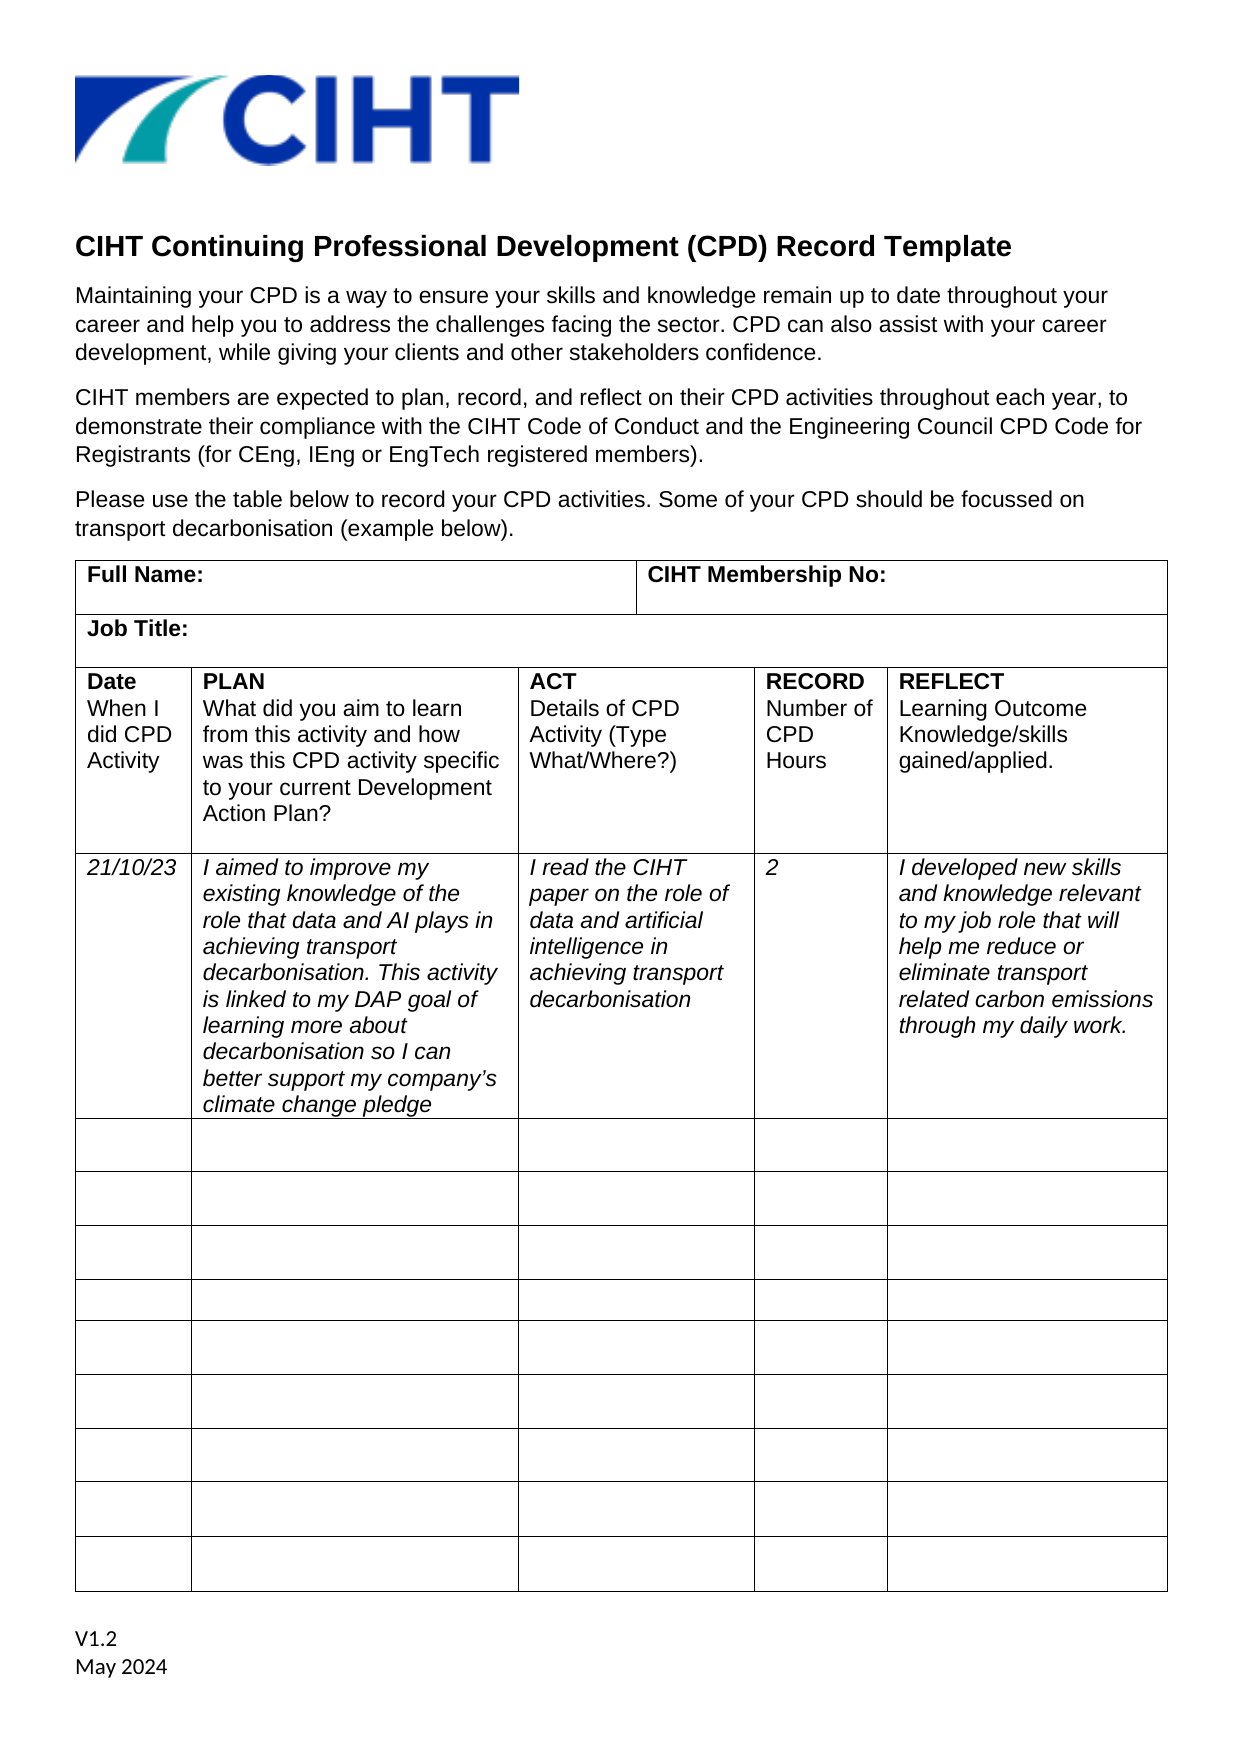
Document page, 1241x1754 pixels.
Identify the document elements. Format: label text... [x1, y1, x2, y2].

picture [75, 75, 520, 166]
table_cell I read the CIHT paper on the role of data and artificial intelligence in achieving transport decarbonisation [519, 854, 754, 1117]
table_cell [519, 1226, 754, 1279]
table_cell [76, 1119, 191, 1171]
table_cell [755, 1375, 887, 1427]
table_cell [192, 1226, 518, 1279]
table_cell [76, 1429, 191, 1481]
table_cell I developed new skills and knowledge relevant to my job role that will help me reduce or eliminate transport related carbon emissions through my daily work. [888, 854, 1167, 1117]
table_cell [519, 1429, 754, 1481]
table_header CIHT Membership No: [637, 561, 1167, 613]
table_cell [888, 1119, 1167, 1171]
table_cell [76, 1537, 191, 1591]
table_cell [755, 1172, 887, 1225]
table_header Full Name: [76, 561, 636, 613]
table_cell [76, 1280, 191, 1320]
table_cell RECORD Number of CPD Hours [755, 668, 887, 853]
table_cell [76, 1172, 191, 1225]
table_cell [192, 1537, 518, 1591]
table_cell [192, 1321, 518, 1374]
table_cell [888, 1375, 1167, 1427]
table_cell [519, 1375, 754, 1427]
table_cell Date When I did CPD Activity [76, 668, 191, 853]
table_cell [755, 1321, 887, 1374]
table_cell [755, 1280, 887, 1320]
table_cell [76, 1482, 191, 1536]
table_cell Job Title: [76, 615, 1167, 667]
text CIHT Continuing Professional Development (CPD) Record Template [75, 229, 1165, 263]
table_cell [755, 1537, 887, 1591]
table_cell [519, 1482, 754, 1536]
table_cell [888, 1537, 1167, 1591]
table_cell ACT Details of CPD Activity (Type What/Where?) [519, 668, 754, 853]
table_cell I aimed to improve my existing knowledge of the role that data and AI plays in achieving transport decarbonisation. This activity is linked to my DAP goal of learning more about decarbonisation so I can better support my company’s climate change pledge [192, 854, 518, 1117]
text Maintaining your CPD is a way to ensure your skills and knowledge remain up to date throughout your career and help you to address the challenges facing the sector. CPD can also assist with your career development, while giving your clients and other stakeholders confidence. [75, 282, 1165, 366]
table_cell [755, 1119, 887, 1171]
table_cell [192, 1375, 518, 1427]
table_cell [192, 1280, 518, 1320]
table_cell [76, 1226, 191, 1279]
table_cell 2 [755, 854, 887, 1117]
table_cell [888, 1321, 1167, 1374]
table_cell [888, 1482, 1167, 1536]
table_cell [192, 1429, 518, 1481]
text Please use the table below to record your CPD activities. Some of your CPD should be focussed on transport decarbonisation (example below). [75, 486, 1165, 541]
table_cell [519, 1537, 754, 1591]
table_cell [888, 1172, 1167, 1225]
table_cell [192, 1172, 518, 1225]
table_cell [888, 1226, 1167, 1279]
table_cell [76, 1375, 191, 1427]
table_cell PLAN What did you aim to learn from this activity and how was this CPD activity specific to your current Development Action Plan? [192, 668, 518, 853]
table_cell [519, 1280, 754, 1320]
table_cell [888, 1280, 1167, 1320]
table_cell REFLECT Learning Outcome Knowledge/skills gained/applied. [888, 668, 1167, 853]
table_cell [519, 1172, 754, 1225]
table_cell [192, 1482, 518, 1536]
table_cell 21/10/23 [76, 854, 191, 1117]
table_cell [755, 1226, 887, 1279]
table_cell [755, 1429, 887, 1481]
table_cell [76, 1321, 191, 1374]
table_cell [755, 1482, 887, 1536]
table_cell [519, 1321, 754, 1374]
table_cell [519, 1119, 754, 1171]
table_cell [192, 1119, 518, 1171]
table_cell [888, 1429, 1167, 1481]
text CIHT members are expected to plan, record, and reflect on their CPD activities throughout each year, to demonstrate their compliance with the CIHT Code of Conduct and the Engineering Council CPD Code for Registrants (for CEng, IEng or EngTech registered members). [75, 384, 1165, 467]
